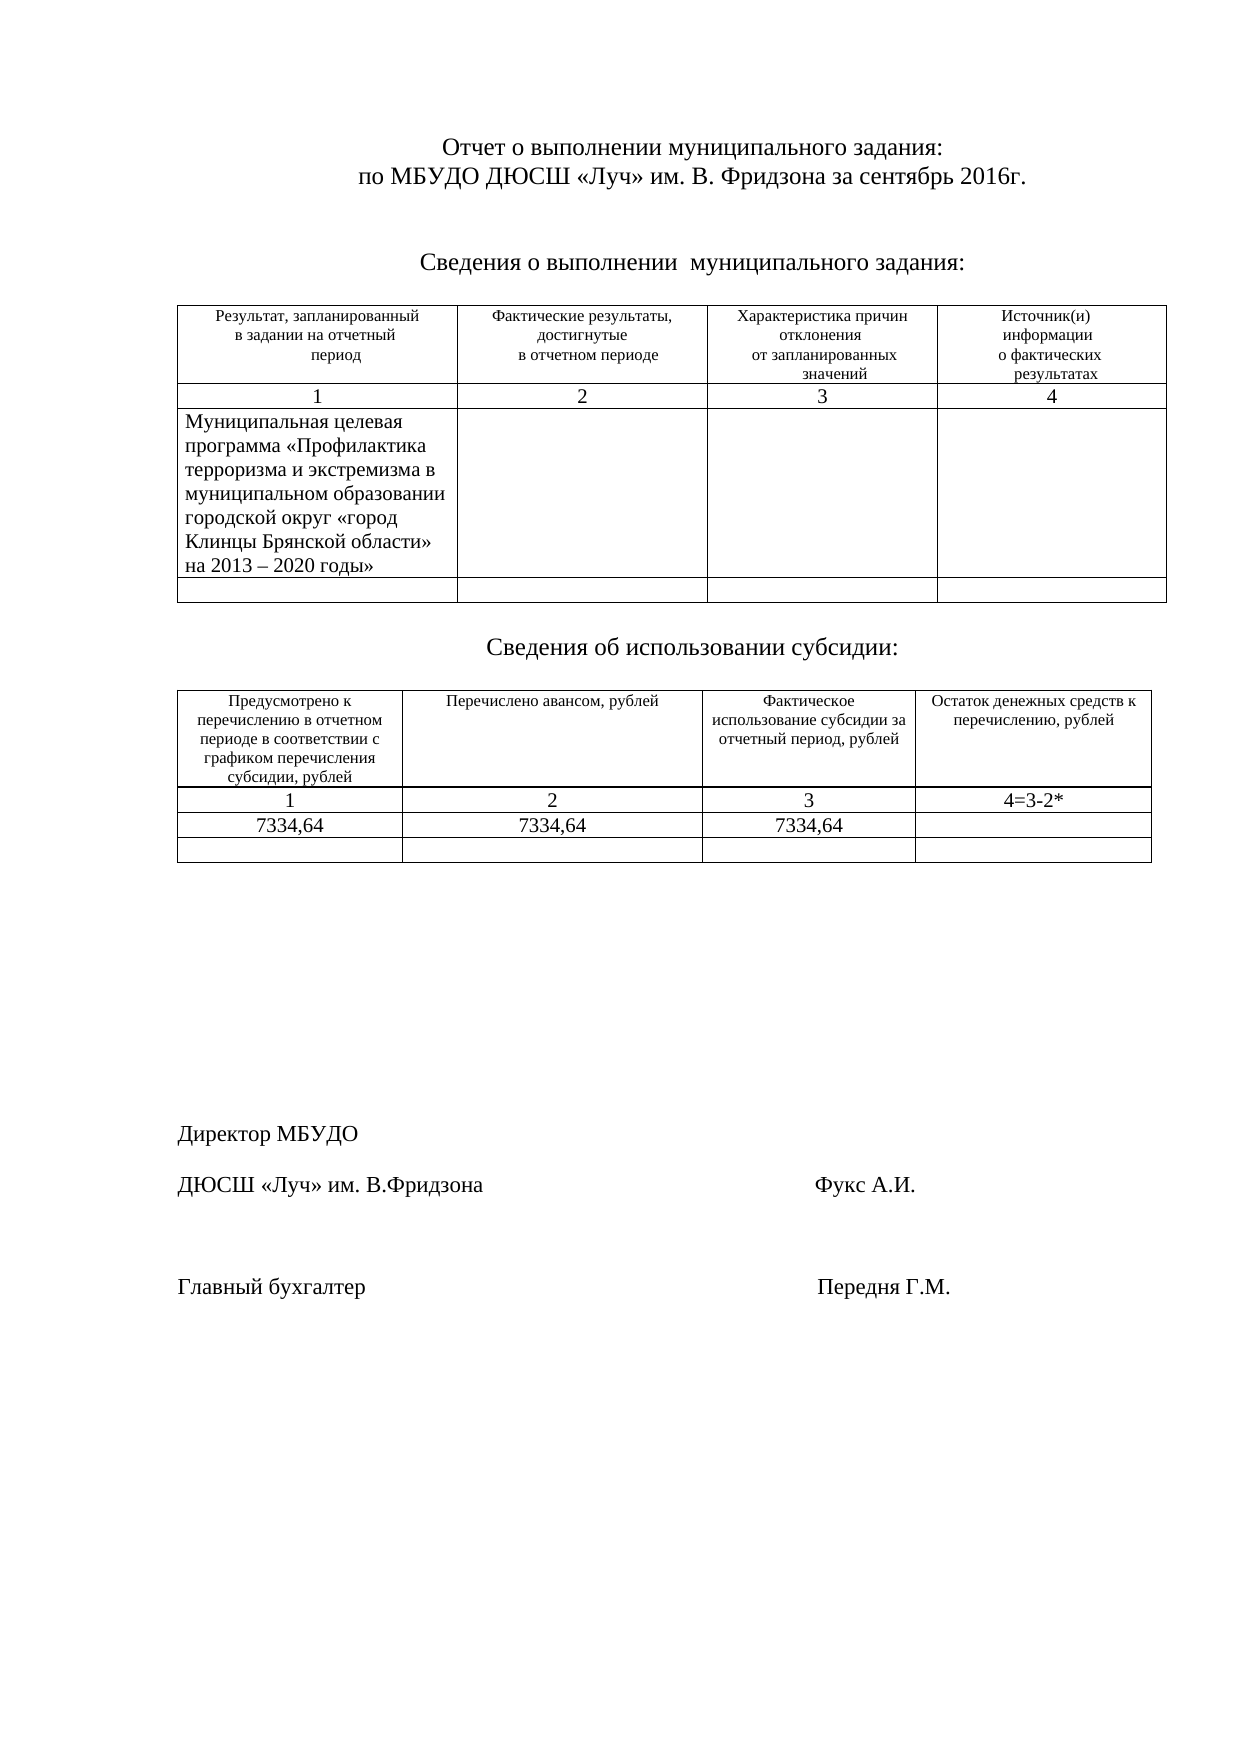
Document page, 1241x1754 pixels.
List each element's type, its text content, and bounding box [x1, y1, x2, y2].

table_cell [178, 838, 402, 862]
table_cell [938, 578, 1166, 602]
table_cell 3 [703, 788, 915, 812]
table_cell [708, 578, 937, 602]
table_cell [403, 838, 702, 862]
table_cell [938, 409, 1166, 577]
table_cell Муниципальная целевая программа «Профилактика терроризма и экстремизма в муниципальном образовании городской округ «город Клинцы Брянской области» на 2013 – 2020 годы» [178, 409, 457, 577]
text ДЮСШ «Луч» им. В.Фридзона Фукс А.И. [177, 1171, 1152, 1197]
table_header Фактические результаты, достигнутые в отчетном периоде [458, 306, 707, 383]
table_cell 1 [178, 788, 402, 812]
table_cell [458, 409, 707, 577]
table_cell [916, 813, 1151, 837]
table_cell [708, 409, 937, 577]
table_cell [178, 578, 457, 602]
table_cell [916, 838, 1151, 862]
table_cell 7334,64 [403, 813, 702, 837]
table_header Характеристика причин отклонения от запланированных значений [708, 306, 937, 383]
table_cell 7334,64 [703, 813, 915, 837]
table_cell 4=3-2* [916, 788, 1151, 812]
table_cell 4 [938, 384, 1166, 408]
table_header Источник(и) информации о фактических результатах [938, 306, 1166, 383]
table_header Фактическое использование субсидии за отчетный период, рублей [703, 691, 915, 786]
table_cell 2 [458, 384, 707, 408]
table_cell [703, 838, 915, 862]
text Директор МБУДО [177, 1120, 1152, 1146]
text Сведения об использовании субсидии: [177, 632, 1152, 661]
table_cell 3 [708, 384, 937, 408]
table_cell 2 [403, 788, 702, 812]
table_header Предусмотрено к перечислению в отчетном периоде в соответствии с графиком перечисления субсидии, рублей [178, 691, 402, 786]
table_header Перечислено авансом, рублей [403, 691, 702, 786]
table_header Результат, запланированный в задании на отчетный период [178, 306, 457, 383]
table_cell 7334,64 [178, 813, 402, 837]
table_cell [458, 578, 707, 602]
text Главный бухгалтер Передня Г.М. [177, 1273, 1152, 1299]
table_header Остаток денежных средств к перечислению, рублей [916, 691, 1151, 786]
text Сведения о выполнении муниципального задания: [177, 247, 1152, 276]
text Отчет о выполнении муниципального задания: [177, 132, 1152, 161]
text по МБУДО ДЮСШ «Луч» им. В. Фридзона за сентябрь 2016г. [177, 161, 1152, 190]
table_cell 1 [178, 384, 457, 408]
